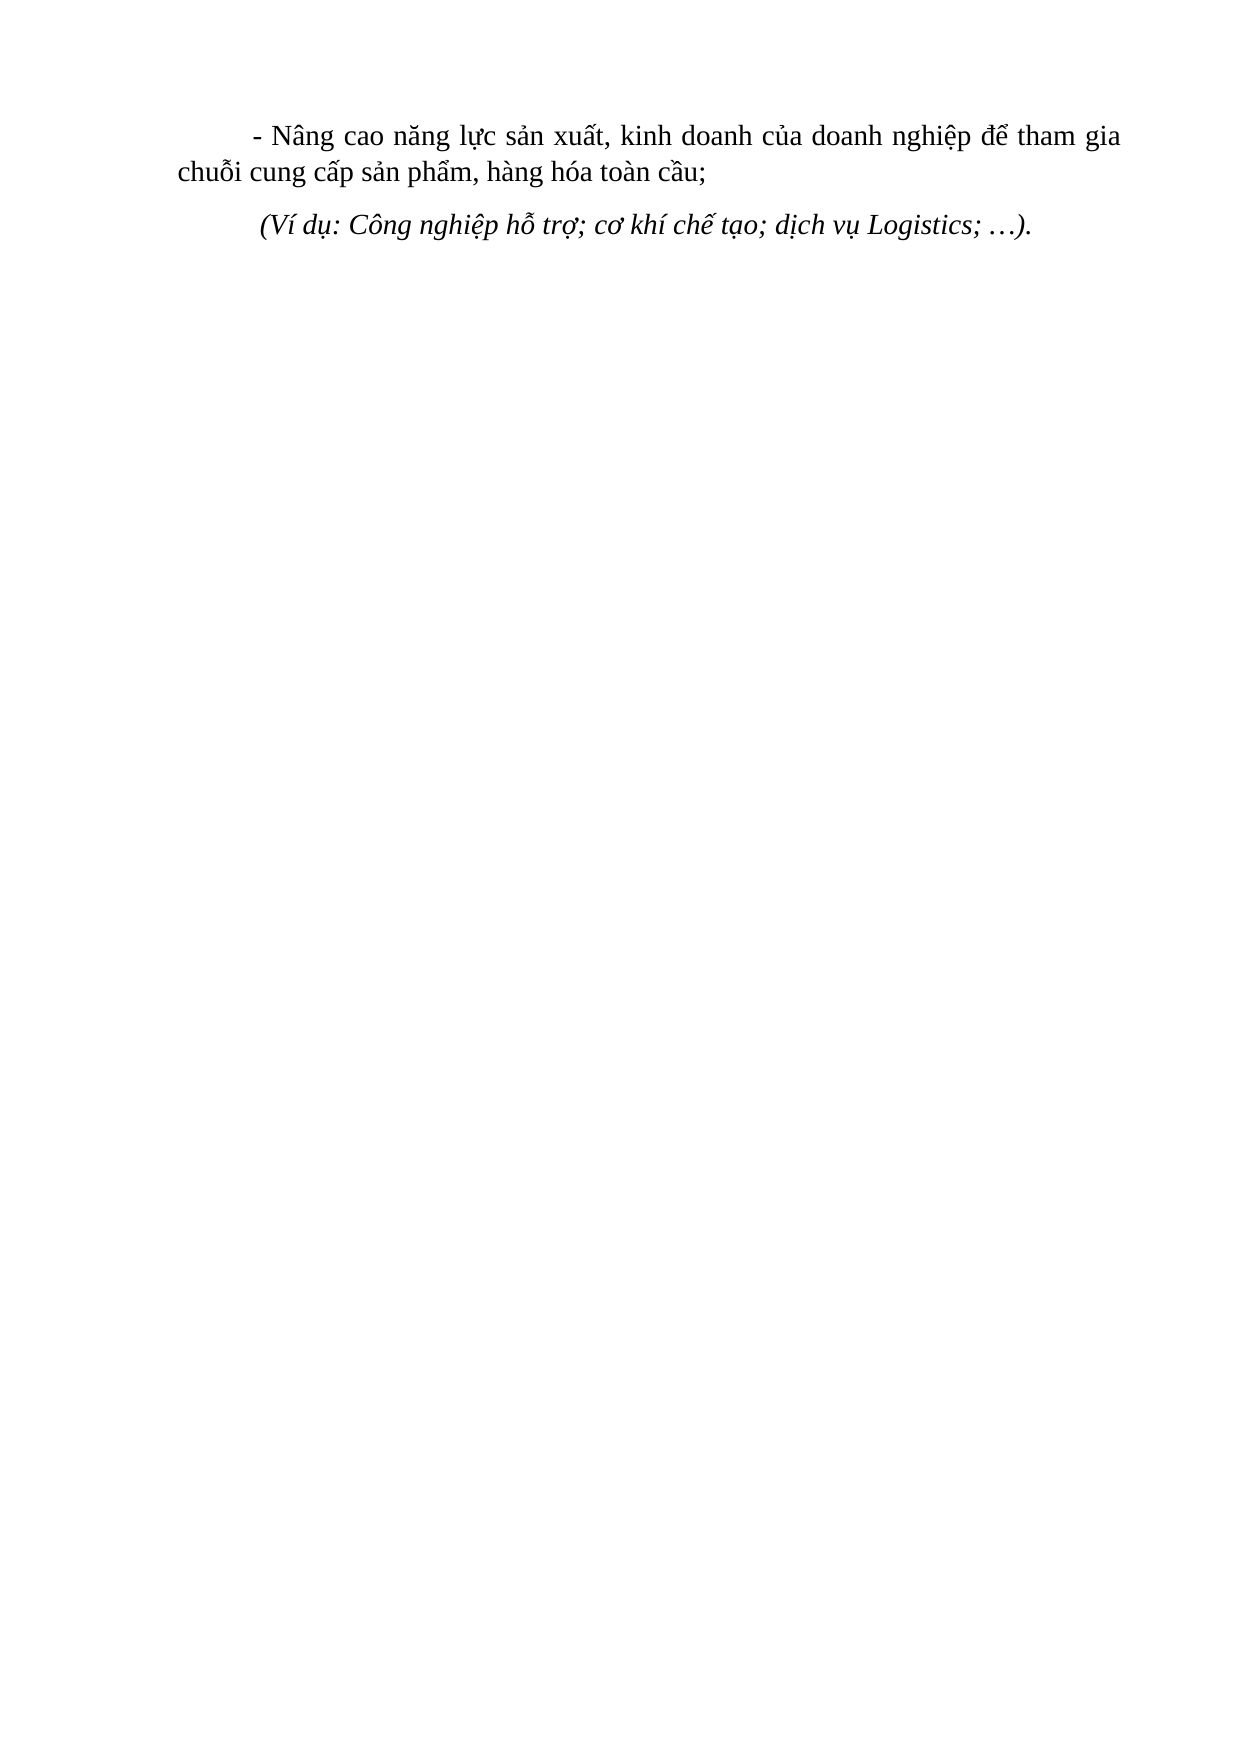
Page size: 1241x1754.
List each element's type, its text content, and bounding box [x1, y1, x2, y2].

text - Nâng cao năng lực sản xuất, kinh doanh của doanh nghiệp để tham gia chuỗi cung cấp sản phẩm, hàng hóa toàn cầu; [177, 118, 1122, 188]
text (Ví dụ: Công nghiệp hỗ trợ; cơ khí chế tạo; dịch vụ Logistics; …). [177, 207, 1122, 241]
